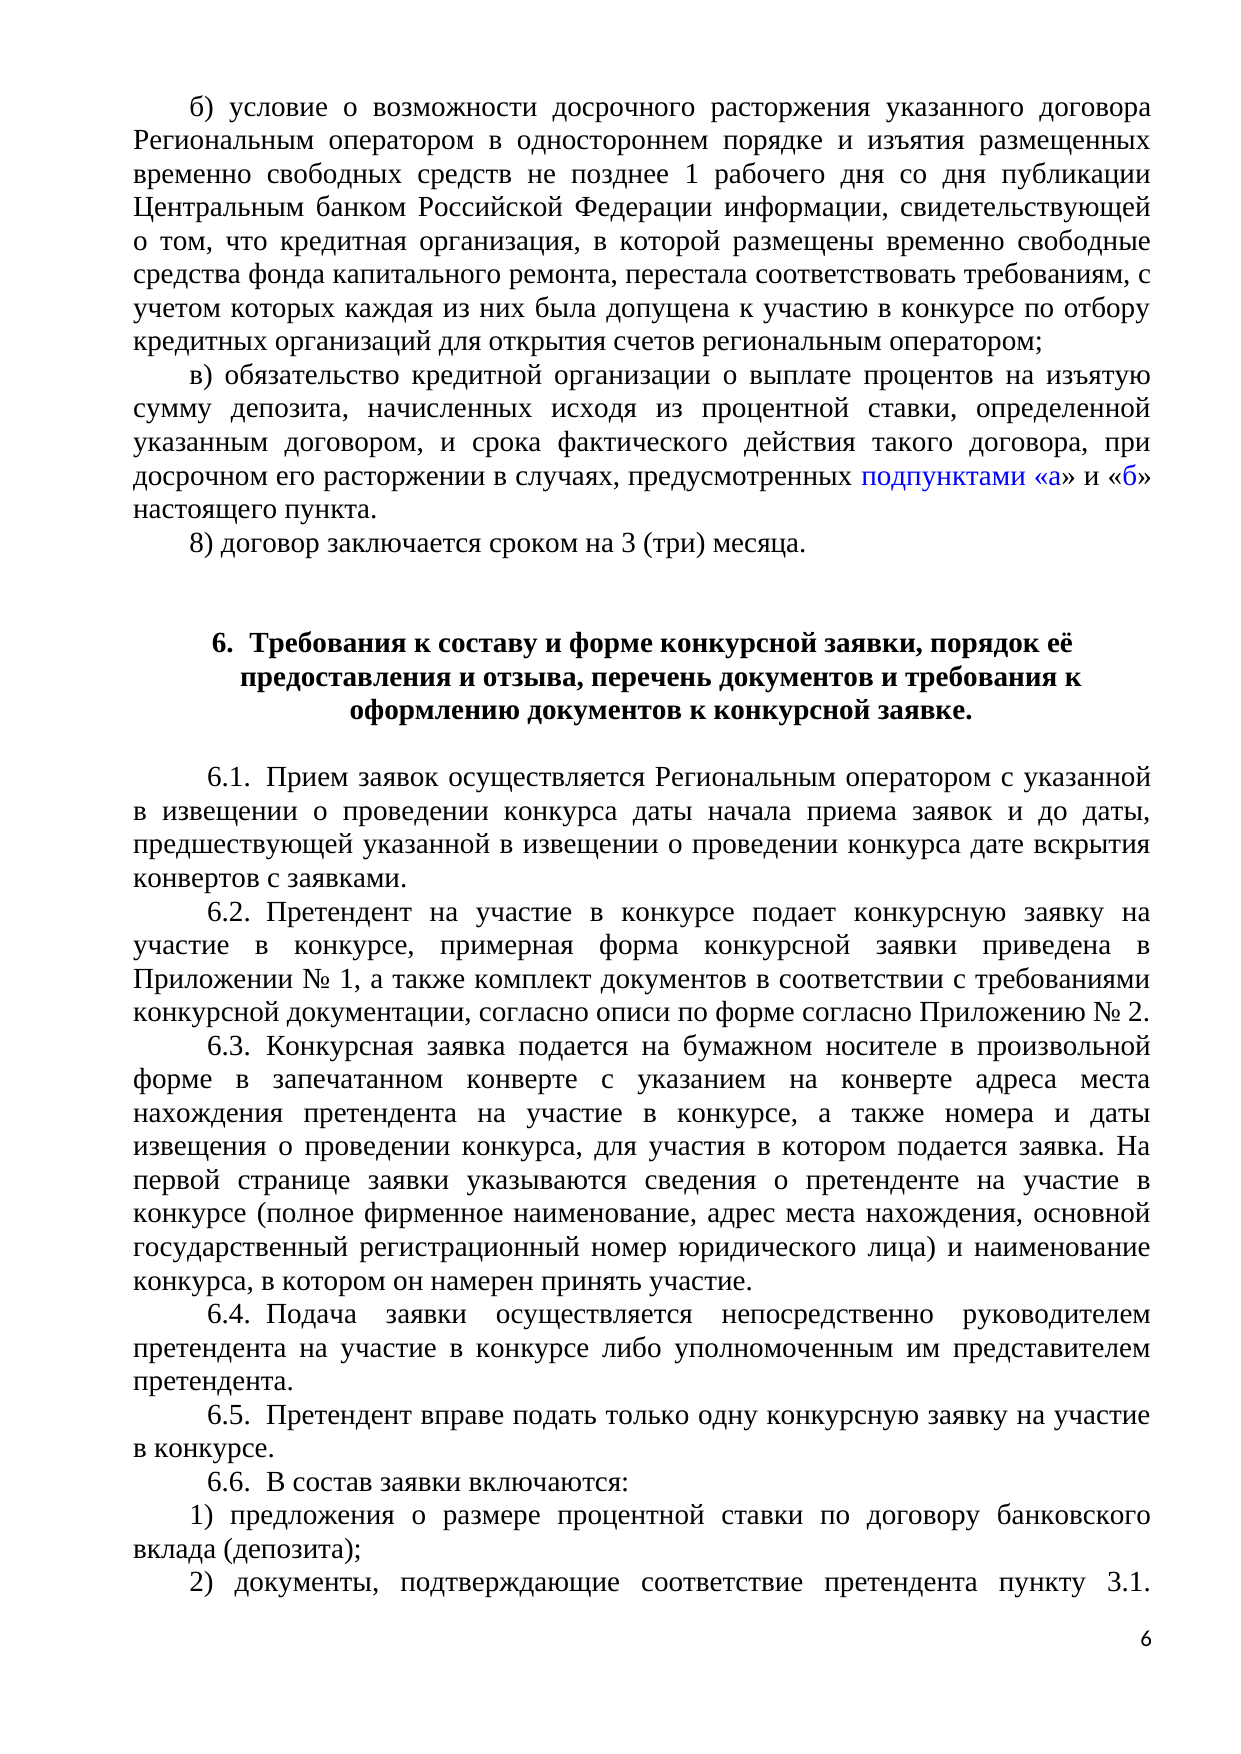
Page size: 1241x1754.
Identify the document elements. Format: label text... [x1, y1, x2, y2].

list В состав заявки включаются: [133, 1464, 1152, 1497]
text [133, 1564, 1152, 1598]
list Подача заявки осуществляется непосредственно руководителем претендента на участие в конкурсе либо уполномоченным им представителем претендента. [133, 1296, 1152, 1397]
text 8) договор заключается сроком на 3 (три) месяца. [133, 525, 1152, 558]
list Прием заявок осуществляется Региональным оператором с указанной в извещении о проведении конкурса даты начала приема заявок и до даты, предшествующей указанной в извещении о проведении конкурса дате вскрытия конвертов с заявками. [133, 759, 1152, 894]
list Претендент вправе подать только одну конкурсную заявку на участие в конкурсе. [133, 1397, 1152, 1464]
list Требования к составу и форме конкурсной заявки, порядок её предоставления и отзыва, перечень документов и требования к оформлению документов к конкурсной заявке. [133, 625, 1152, 726]
text в) обязательство кредитной организации о выплате процентов на изъятую сумму депозита, начисленных исходя из процентной ставки, определенной указанным договором, и срока фактического действия такого договора, при досрочном его расторжении в случаях, предусмотренных подпунктами «а» и «б» настоящего пункта. [133, 357, 1152, 525]
list Претендент на участие в конкурсе подает конкурсную заявку на участие в конкурсе, примерная форма конкурсной заявки приведена в Приложении № 1, а также комплект документов в соответствии с требованиями конкурсной документации, согласно описи по форме согласно Приложению № 2. [133, 894, 1152, 1028]
text 1) предложения о размере процентной ставки по договору банковского вклада (депозита); [133, 1497, 1152, 1564]
text б) условие о возможности досрочного расторжения указанного договора Региональным оператором в одностороннем порядке и изъятия размещенных временно свободных средств не позднее 1 рабочего дня со дня публикации Центральным банком Российской Федерации информации, свидетельствующей о том, что кредитная организация, в которой размещены временно свободные средства фонда капитального ремонта, перестала соответствовать требованиям, с учетом которых каждая из них была допущена к участию в конкурсе по отбору кредитных организаций для открытия счетов региональным оператором; [133, 89, 1152, 357]
list Конкурсная заявка подается на бумажном носителе в произвольной форме в запечатанном конверте с указанием на конверте адреса места нахождения претендента на участие в конкурсе, а также номера и даты извещения о проведении конкурса, для участия в котором подается заявка. На первой странице заявки указываются сведения о претенденте на участие в конкурсе (полное фирменное наименование, адрес места нахождения, основной государственный регистрационный номер юридического лица) и наименование конкурса, в котором он намерен принять участие. [133, 1028, 1152, 1296]
